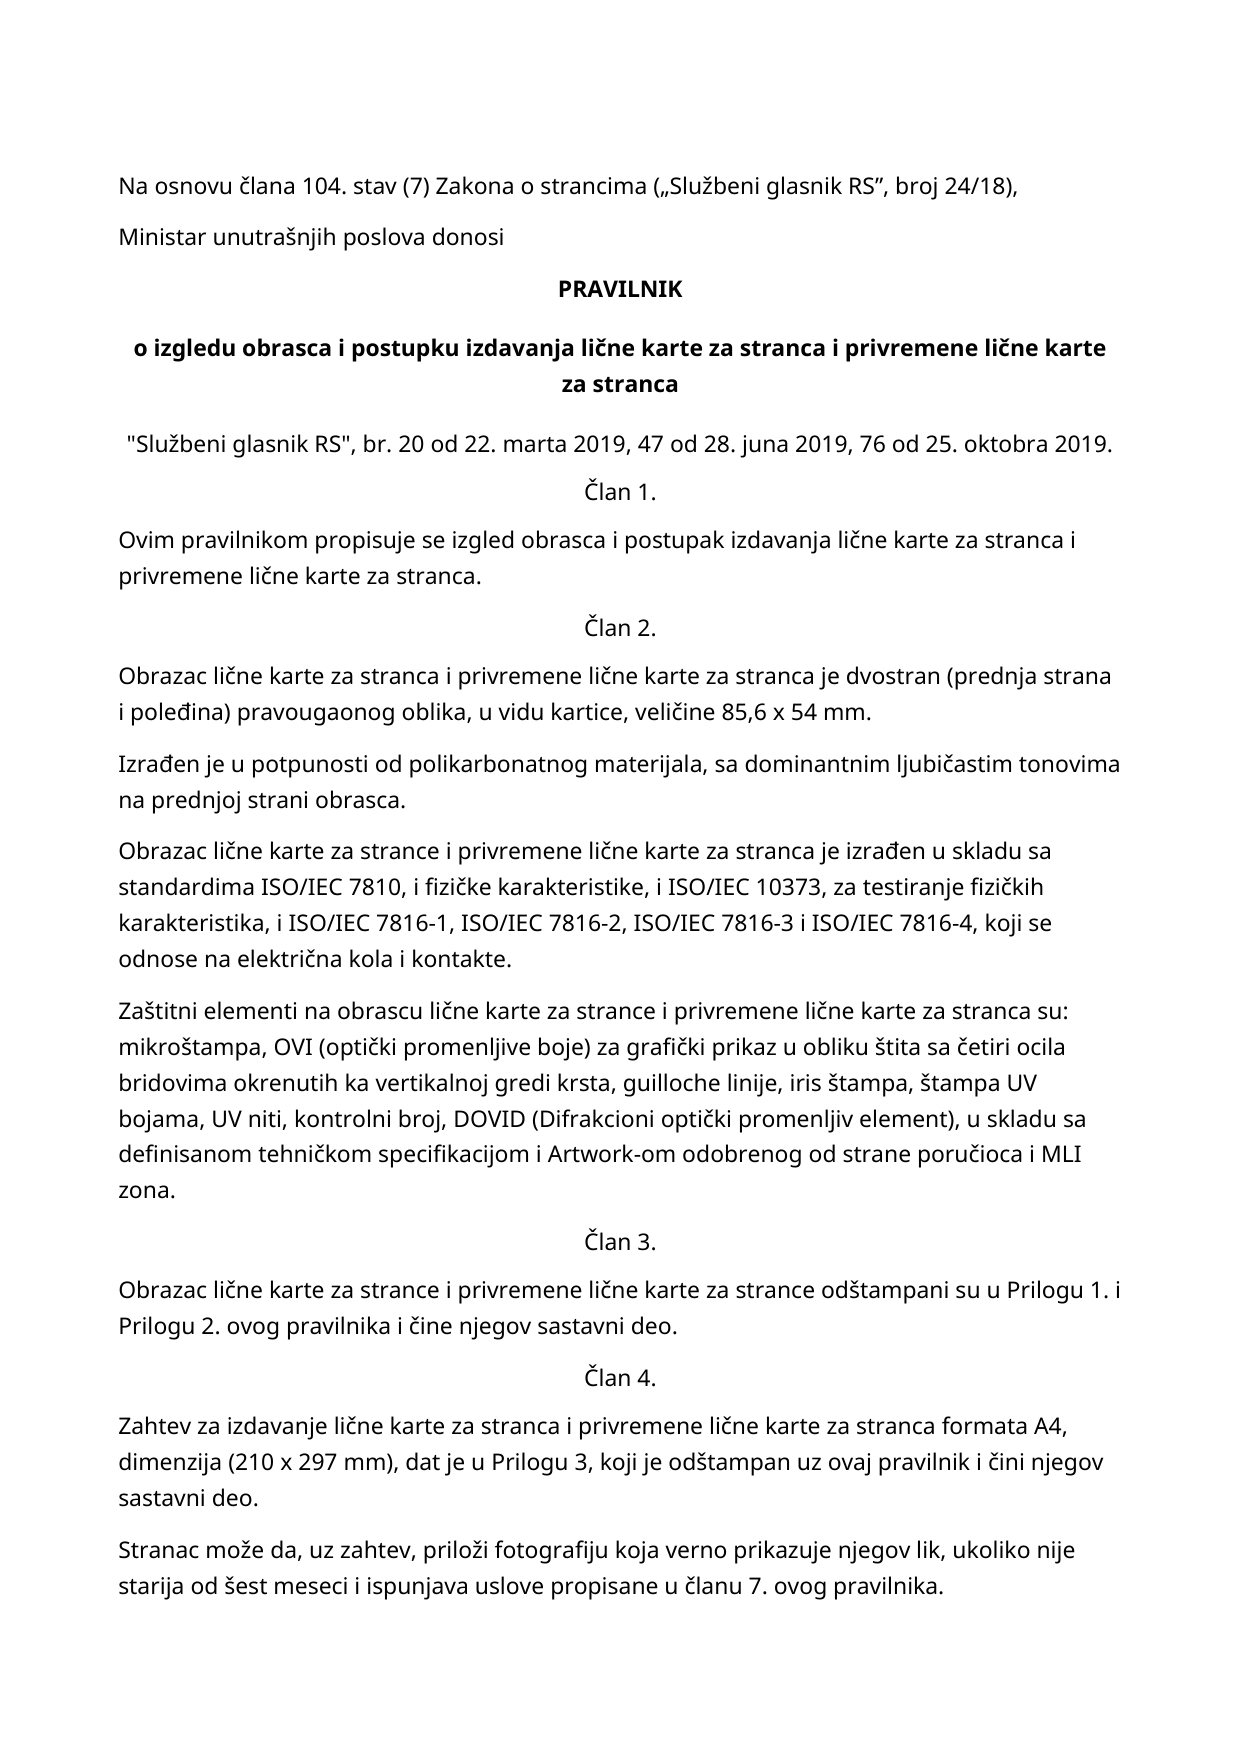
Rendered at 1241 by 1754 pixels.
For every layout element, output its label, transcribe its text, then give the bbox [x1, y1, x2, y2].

text o izgledu obrasca i postupku izdavanja lične karte za stranca i privremene lične karte za stranca [118, 332, 1122, 399]
text Član 4. [118, 1362, 1122, 1393]
text Zaštitni elementi na obrascu lične karte za strance i privremene lične karte za stranca su: mikroštampa, OVI (optički promenlјive boje) za grafički prikaz u obliku štita sa četiri ocila bridovima okrenutih ka vertikalnoj gredi krsta, guilloche linije, iris štampa, štampa UV bojama, UV niti, kontrolni broj, DOVID (Difrakcioni optički promenlјiv element), u skladu sa definisanom tehničkom specifikacijom i Artwork-om odobrenog od strane poručioca i MLI zona. [118, 995, 1122, 1206]
text Obrazac lične karte za strance i privremene lične karte za strance odštampani su u Prilogu 1. i Prilogu 2. ovog pravilnika i čine njegov sastavni deo. [118, 1274, 1122, 1342]
text Ministar unutrašnjih poslova donosi [118, 221, 1122, 252]
text Član 3. [118, 1226, 1122, 1257]
text Ovim pravilnikom propisuje se izgled obrasca i postupak izdavanja lične karte za stranca i privremene lične karte za stranca. [118, 524, 1122, 592]
text Stranac može da, uz zahtev, priloži fotografiju koja verno prikazuje njegov lik, ukoliko nije starija od šest meseci i ispunjava uslove propisane u članu 7. ovog pravilnika. [118, 1534, 1122, 1601]
text Član 1. [118, 476, 1122, 507]
text Obrazac lične karte za strance i privremene lične karte za stranca je izrađen u skladu sa standardima ISO/IEC 7810, i fizičke karakteristike, i ISO/IEC 10373, za testiranje fizičkih karakteristika, i ISO/IEC 7816-1, ISO/IEC 7816-2, ISO/IEC 7816-3 i ISO/IEC 7816-4, koji se odnose na električna kola i kontakte. [118, 835, 1122, 974]
text Na osnovu člana 104. stav (7) Zakona o strancima („Službeni glasnik RS”, broj 24/18), [118, 170, 1122, 201]
text Obrazac lične karte za stranca i privremene lične karte za stranca je dvostran (prednja strana i poleđina) pravougaonog oblika, u vidu kartice, veličine 85,6 x 54 mm. [118, 660, 1122, 727]
text Zahtev za izdavanje lične karte za stranca i privremene lične karte za stranca formata A4, dimenzija (210 x 297 mm), dat je u Prilogu 3, koji je odštampan uz ovaj pravilnik i čini njegov sastavni deo. [118, 1410, 1122, 1513]
text PRAVILNIK [118, 273, 1122, 304]
text Član 2. [118, 612, 1122, 643]
text "Službeni glasnik RS", br. 20 od 22. marta 2019, 47 od 28. juna 2019, 76 od 25. oktobra 2019. [118, 427, 1122, 459]
text Izrađen je u potpunosti od polikarbonatnog materijala, sa dominantnim lјubičastim tonovima na prednjoj strani obrasca. [118, 748, 1122, 815]
